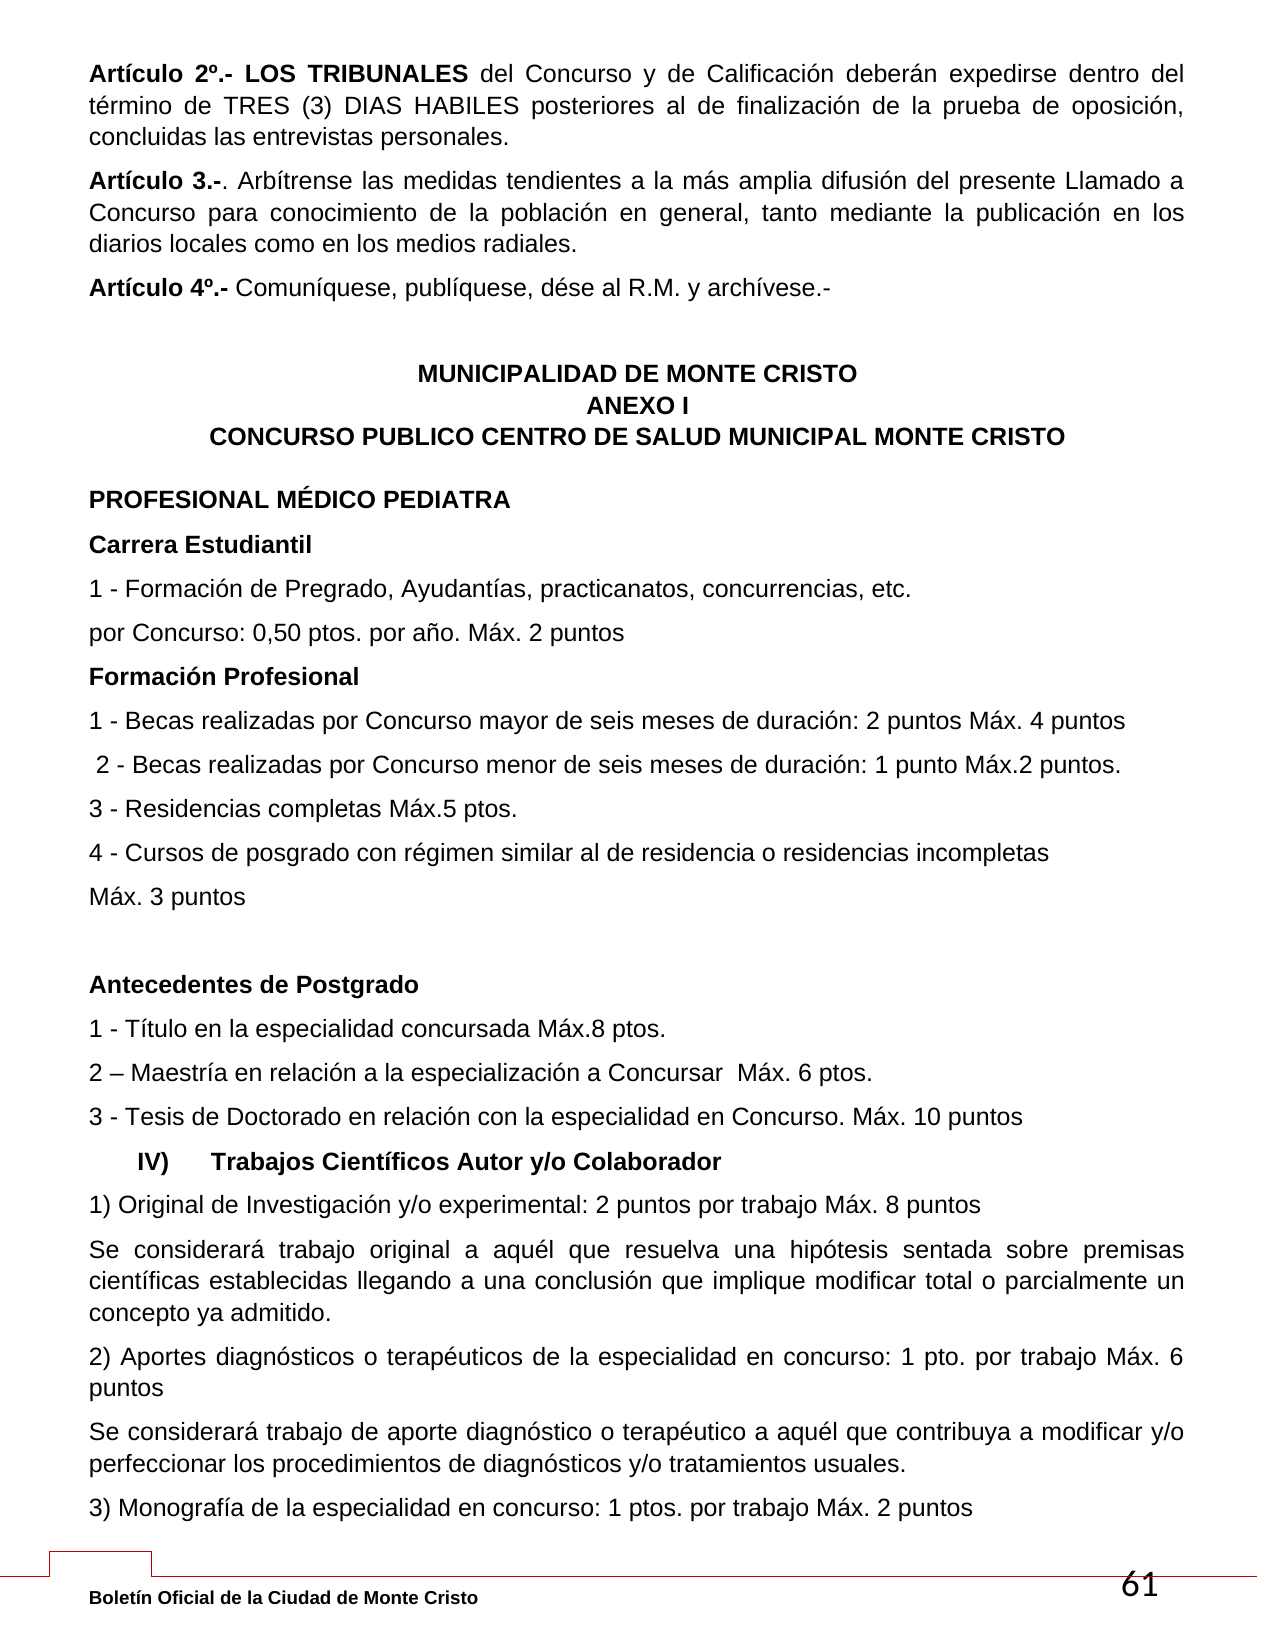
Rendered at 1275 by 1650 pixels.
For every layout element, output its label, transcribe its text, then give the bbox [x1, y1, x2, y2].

text Formación Profesional [89, 662, 1186, 691]
text Artículo 4º.- Comuníquese, publíquese, dése al R.M. y archívese.- [89, 273, 1186, 302]
text 1 - Formación de Pregrado, Ayudantías, practicanatos, concurrencias, etc. [89, 574, 1186, 602]
text PROFESIONAL MÉDICO PEDIATRA [89, 486, 1186, 514]
text Antecedentes de Postgrado [89, 970, 1186, 999]
text 2 - Becas realizadas por Concurso menor de seis meses de duración: 1 punto Máx.2 puntos. [89, 750, 1186, 779]
text MUNICIPALIDAD DE MONTE CRISTO [89, 359, 1186, 388]
text Se considerará trabajo de aporte diagnóstico o terapéutico a aquél que contribuya a modificar y/o perfeccionar los procedimientos de diagnósticos y/o tratamientos usuales. [89, 1417, 1186, 1478]
text Máx. 3 puntos [89, 882, 1186, 911]
text CONCURSO PUBLICO CENTRO DE SALUD MUNICIPAL MONTE CRISTO [89, 422, 1186, 451]
text 4 - Cursos de posgrado con régimen similar al de residencia o residencias incompletas [89, 838, 1186, 867]
text 3) Monografía de la especialidad en concurso: 1 ptos. por trabajo Máx. 2 puntos [89, 1493, 1186, 1522]
text 3 - Tesis de Doctorado en relación con la especialidad en Concurso. Máx. 10 puntos [89, 1102, 1186, 1131]
text Carrera Estudiantil [89, 529, 1186, 558]
text Se considerará trabajo original a aquél que resuelva una hipótesis sentada sobre premisas científicas establecidas llegando a una conclusión que implique modificar total o parcialmente un concepto ya admitido. [89, 1234, 1186, 1326]
text 3 - Residencias completas Máx.5 ptos. [89, 794, 1186, 823]
text 1 - Becas realizadas por Concurso mayor de seis meses de duración: 2 puntos Máx. 4 puntos [89, 706, 1186, 734]
text IV) Trabajos Científicos Autor y/o Colaborador [89, 1146, 1186, 1175]
text por Concurso: 0,50 ptos. por año. Máx. 2 puntos [89, 618, 1186, 646]
text 2 – Maestría en relación a la especialización a Concursar Máx. 6 ptos. [89, 1058, 1186, 1087]
text 2) Aportes diagnósticos o terapéuticos de la especialidad en concurso: 1 pto. por trabajo Máx. 6 puntos [89, 1342, 1186, 1402]
text 1 - Título en la especialidad concursada Máx.8 ptos. [89, 1014, 1186, 1043]
text ANEXO I [89, 391, 1186, 419]
text Artículo 2º.- LOS TRIBUNALES del Concurso y de Calificación deberán expedirse dentro del término de TRES (3) DIAS HABILES posteriores al de finalización de la prueba de oposición, concluidas las entrevistas personales. [89, 59, 1186, 151]
text 1) Original de Investigación y/o experimental: 2 puntos por trabajo Máx. 8 puntos [89, 1191, 1186, 1219]
text Artículo 3.-. Arbítrense las medidas tendientes a la más amplia difusión del presente Llamado a Concurso para conocimiento de la población en general, tanto mediante la publicación en los diarios locales como en los medios radiales. [89, 166, 1186, 258]
